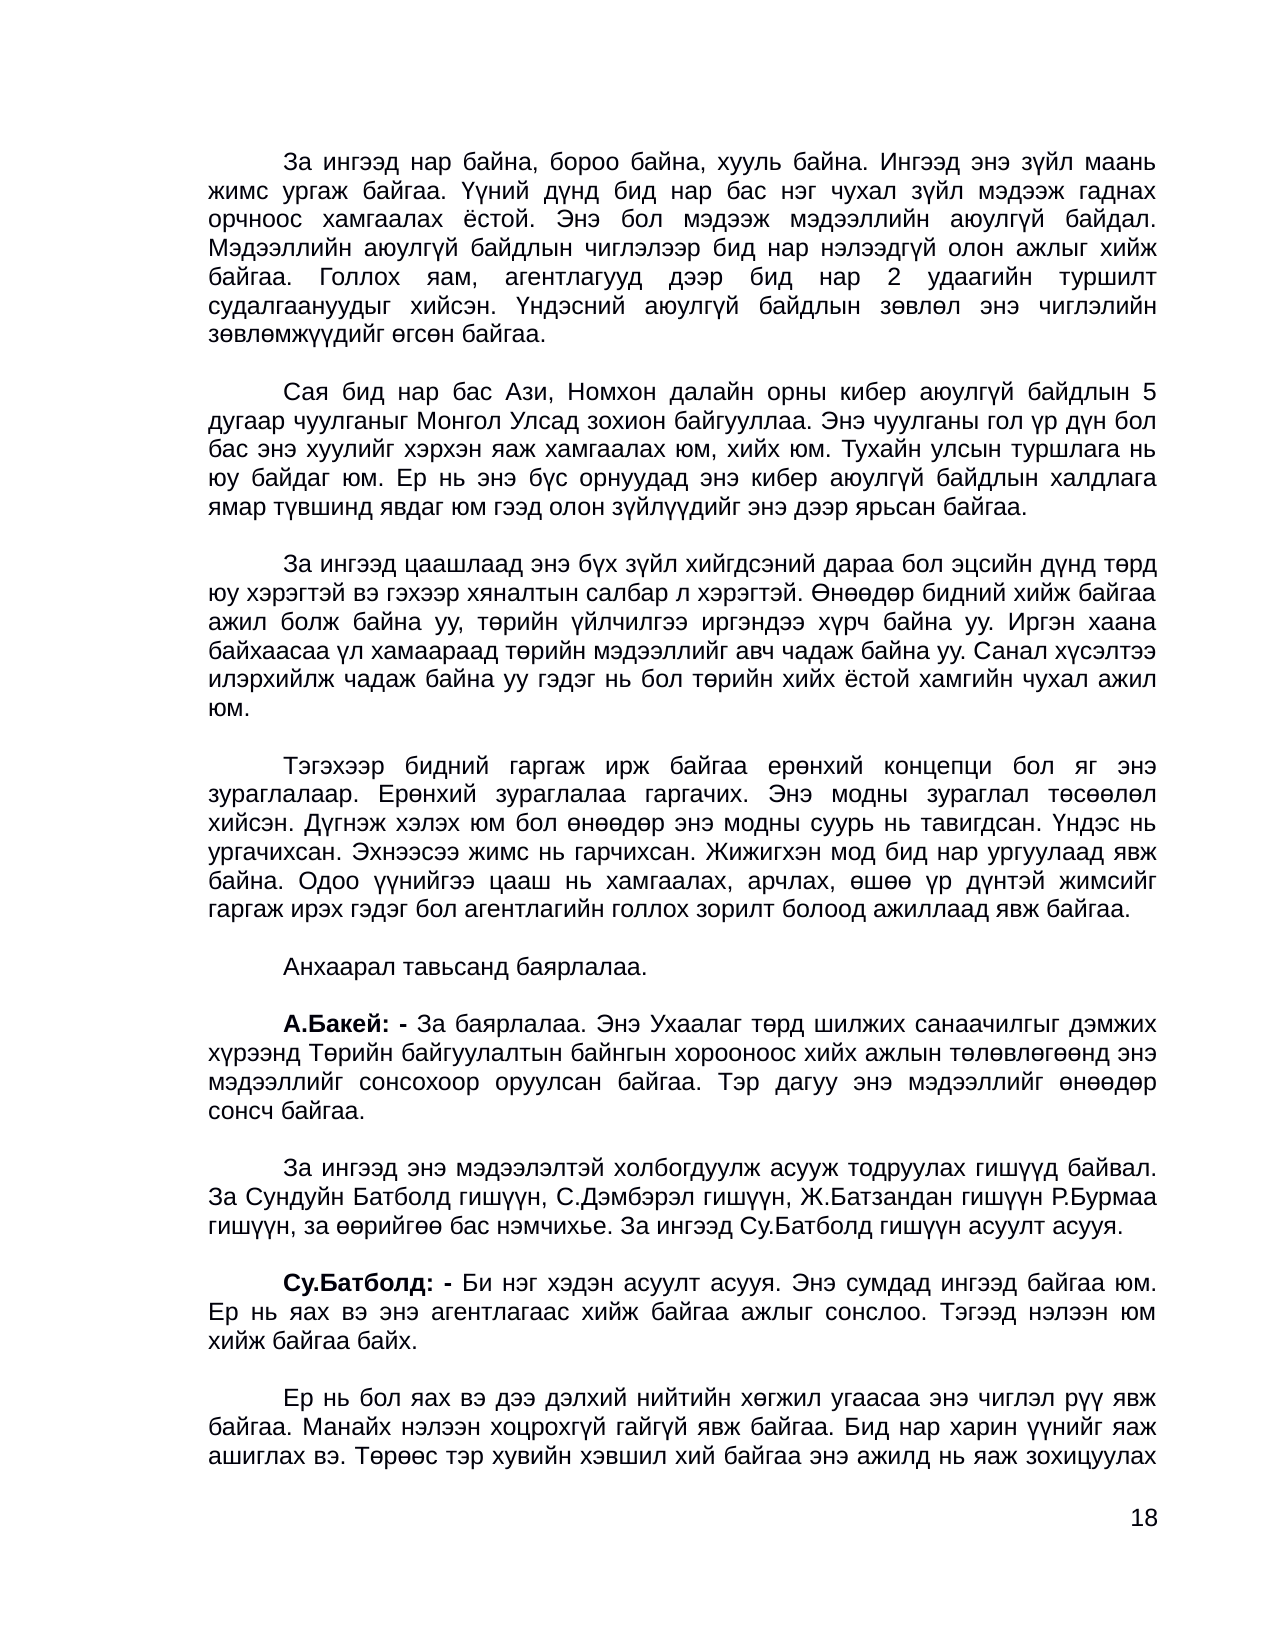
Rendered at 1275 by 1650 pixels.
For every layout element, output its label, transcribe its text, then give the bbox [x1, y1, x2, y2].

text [208, 1383, 1158, 1469]
text Анхаарал тавьсанд баярлалаа. [208, 952, 1158, 981]
text За ингээд энэ мэдээлэлтэй холбогдуулж асууж тодруулах гишүүд байвал. За Сундуйн Батболд гишүүн, С.Дэмбэрэл гишүүн, Ж.Батзандан гишүүн Р.Бурмаа гишүүн, за өөрийгөө бас нэмчихье. За ингээд Су.Батболд гишүүн асуулт асууя. [208, 1153, 1158, 1239]
text Тэгэхээр бидний гаргаж ирж байгаа ерөнхий концепци бол яг энэ зураглалаар. Ерөнхий зураглалаа гаргачих. Энэ модны зураглал төсөөлөл хийсэн. Дүгнэж хэлэх юм бол өнөөдөр энэ модны суурь нь тавигдсан. Үндэс нь ургачихсан. Эхнээсээ жимс нь гарчихсан. Жижигхэн мод бид нар ургуулаад явж байна. Одоо үүнийгээ цааш нь хамгаалах, арчлах, өшөө үр дүнтэй жимсийг гаргаж ирэх гэдэг бол агентлагийн голлох зорилт болоод ажиллаад явж байгаа. [208, 751, 1158, 923]
text Сая бид нар бас Ази, Номхон далайн орны кибер аюулгүй байдлын 5 дугаар чуулганыг Монгол Улсад зохион байгууллаа. Энэ чуулганы гол үр дүн бол бас энэ хуулийг хэрхэн яаж хамгаалах юм, хийх юм. Тухайн улсын туршлага нь юу байдаг юм. Ер нь энэ бүс орнуудад энэ кибер аюулгүй байдлын халдлага ямар түвшинд явдаг юм гээд олон зүйлүүдийг энэ дээр ярьсан байгаа. [208, 377, 1158, 521]
text За ингээд нар байна, бороо байна, хууль байна. Ингээд энэ зүйл маань жимс ургаж байгаа. Үүний дүнд бид нар бас нэг чухал зүйл мэдээж гаднах орчноос хамгаалах ёстой. Энэ бол мэдээж мэдээллийн аюулгүй байдал. Мэдээллийн аюулгүй байдлын чиглэлээр бид нар нэлээдгүй олон ажлыг хийж байгаа. Голлох яам, агентлагууд дээр бид нар 2 удаагийн туршилт судалгаануудыг хийсэн. Үндэсний аюулгүй байдлын зөвлөл энэ чиглэлийн зөвлөмжүүдийг өгсөн байгаа. [208, 147, 1158, 348]
text А.Бакей: - За баярлалаа. Энэ Ухаалаг төрд шилжих санаачилгыг дэмжих хүрээнд Төрийн байгуулалтын байнгын хорооноос хийх ажлын төлөвлөгөөнд энэ мэдээллийг сонсохоор оруулсан байгаа. Тэр дагуу энэ мэдээллийг өнөөдөр сонсч байгаа. [208, 1009, 1158, 1124]
text За ингээд цаашлаад энэ бүх зүйл хийгдсэний дараа бол эцсийн дүнд төрд юу хэрэгтэй вэ гэхээр хяналтын салбар л хэрэгтэй. Өнөөдөр бидний хийж байгаа ажил болж байна уу, төрийн үйлчилгээ иргэндээ хүрч байна уу. Иргэн хаана байхаасаа үл хамаараад төрийн мэдээллийг авч чадаж байна уу. Санал хүсэлтээ илэрхийлж чадаж байна уу гэдэг нь бол төрийн хийх ёстой хамгийн чухал ажил юм. [208, 549, 1158, 722]
text Су.Батболд: - Би нэг хэдэн асуулт асууя. Энэ сумдад ингээд байгаа юм. Ер нь яах вэ энэ агентлагаас хийж байгаа ажлыг сонслоо. Тэгээд нэлээн юм хийж байгаа байх. [208, 1268, 1158, 1354]
